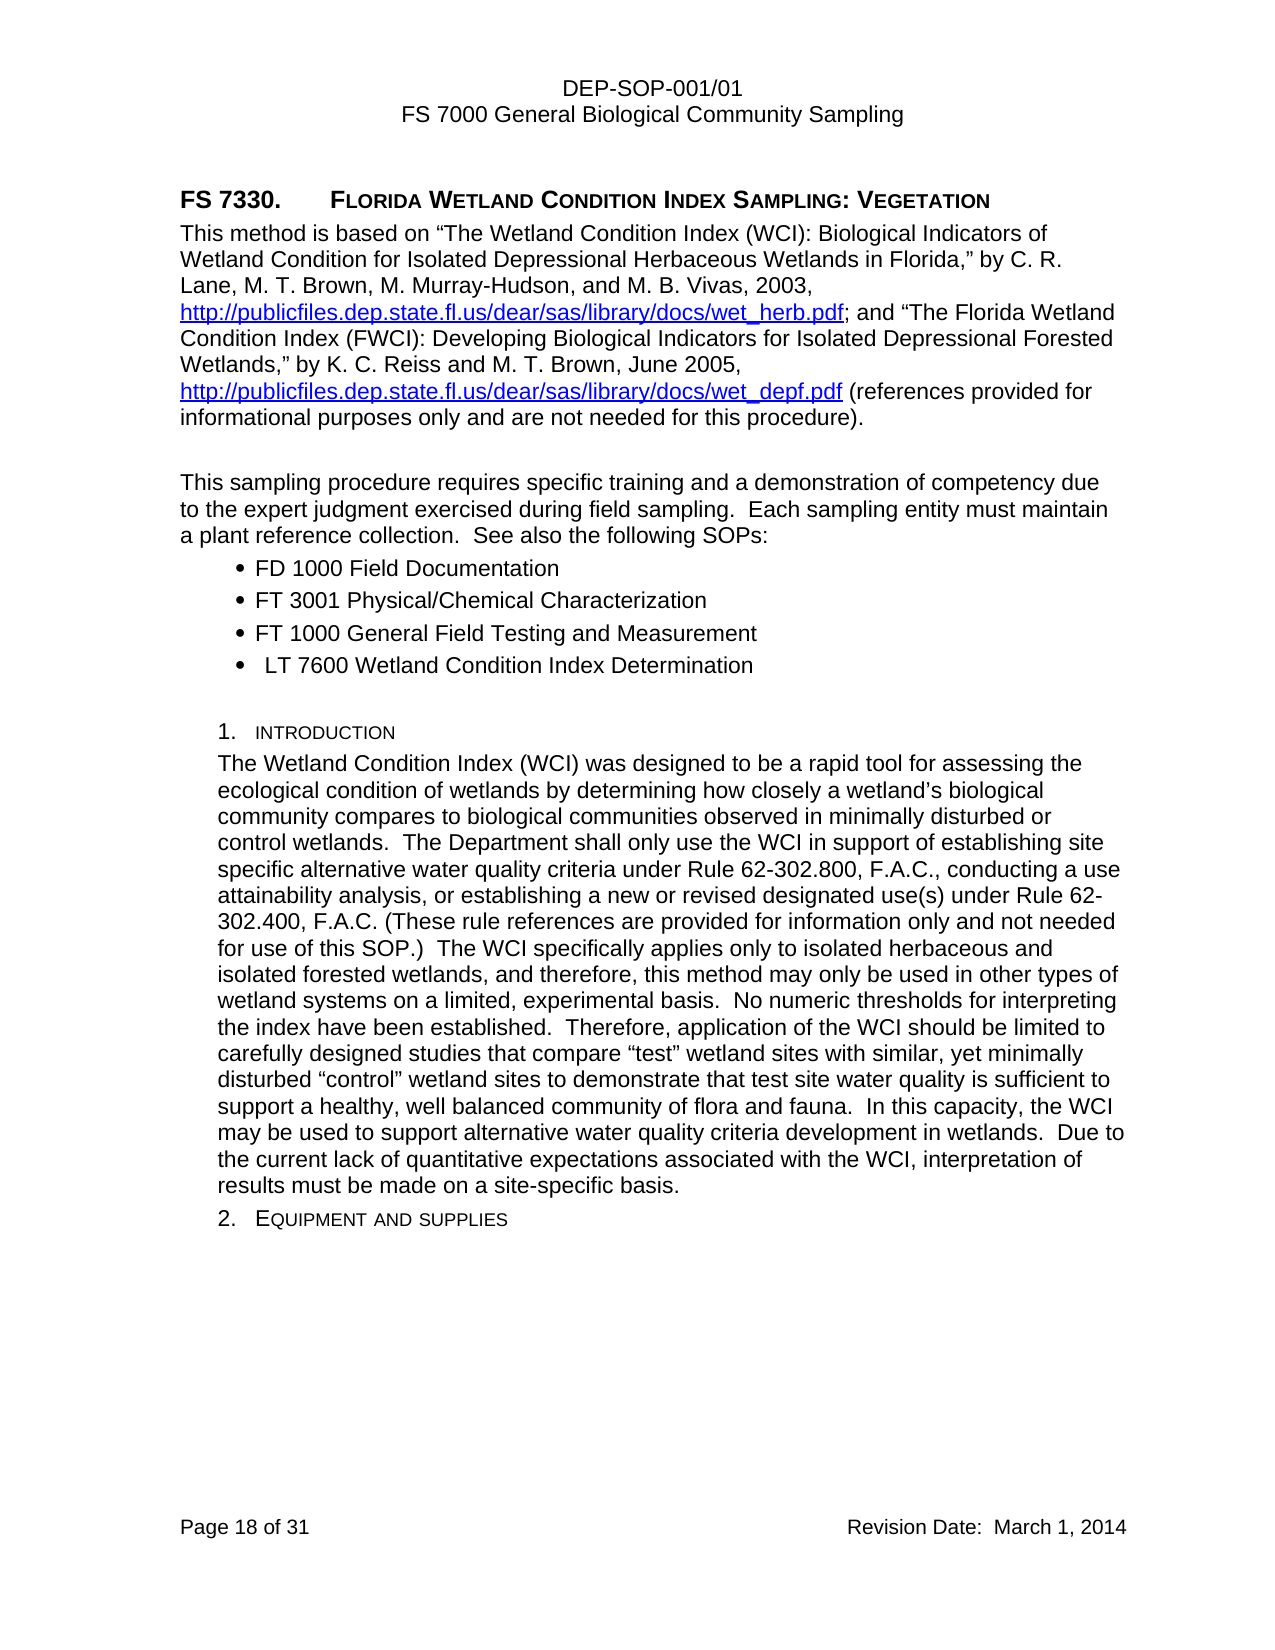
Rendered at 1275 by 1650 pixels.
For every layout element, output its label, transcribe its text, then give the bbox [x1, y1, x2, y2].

list introduction [217, 718, 1125, 744]
text The Wetland Condition Index (WCI) was designed to be a rapid tool for assessing the ecological condition of wetlands by determining how closely a wetland’s biological community compares to biological communities observed in minimally disturbed or control wetlands. The Department shall only use the WCI in support of establishing site specific alternative water quality criteria under Rule 62-302.800, F.A.C., conducting a use attainability analysis, or establishing a new or revised designated use(s) under Rule 62-302.400, F.A.C. (These rule references are provided for information only and not needed for use of this SOP.) The WCI specifically applies only to isolated herbaceous and isolated forested wetlands, and therefore, this method may only be used in other types of wetland systems on a limited, experimental basis. No numeric thresholds for interpreting the index have been established. Therefore, application of the WCI should be limited to carefully designed studies that compare “test” wetland sites with similar, yet minimally disturbed “control” wetland sites to demonstrate that test site water quality is sufficient to support a healthy, well balanced community of flora and fauna. In this capacity, the WCI may be used to support alternative water quality criteria development in wetlands. Due to the current lack of quantitative expectations associated with the WCI, interpretation of results must be made on a site-specific basis. [217, 750, 1125, 1198]
subtitle This method is based on “The Wetland Condition Index (WCI): Biological Indicators of Wetland Condition for Isolated Depressional Herbaceous Wetlands in Florida,” by C. R. Lane, M. T. Brown, M. Murray-Hudson, and M. B. Vivas, 2003, http://publicfiles.dep.state.fl.us/dear/sas/library/docs/wet_herb.pdf; and “The Florida Wetland Condition Index (FWCI): Developing Biological Indicators for Isolated Depressional Forested Wetlands,” by K. C. Reiss and M. T. Brown, June 2005, http://publicfiles.dep.state.fl.us/dear/sas/library/docs/wet_depf.pdf (references provided for informational purposes only and are not needed for this procedure). [180, 219, 1125, 430]
list Equipment and supplies [217, 1204, 1125, 1231]
subtitle FT 1000 General Field Testing and Measurement [236, 620, 1125, 646]
list LT 7600 Wetland Condition Index Determination [236, 652, 1125, 679]
subtitle FD 1000 Field Documentation [236, 554, 1125, 581]
text This sampling procedure requires specific training and a demonstration of competency due to the expert judgment exercised during field sampling. Each sampling entity must maintain a plant reference collection. See also the following SOPs: [180, 469, 1125, 548]
subtitle FT 3001 Physical/Chemical Characterization [236, 587, 1125, 613]
subtitle Florida Wetland Condition Index Sampling: Vegetation [180, 184, 1125, 213]
